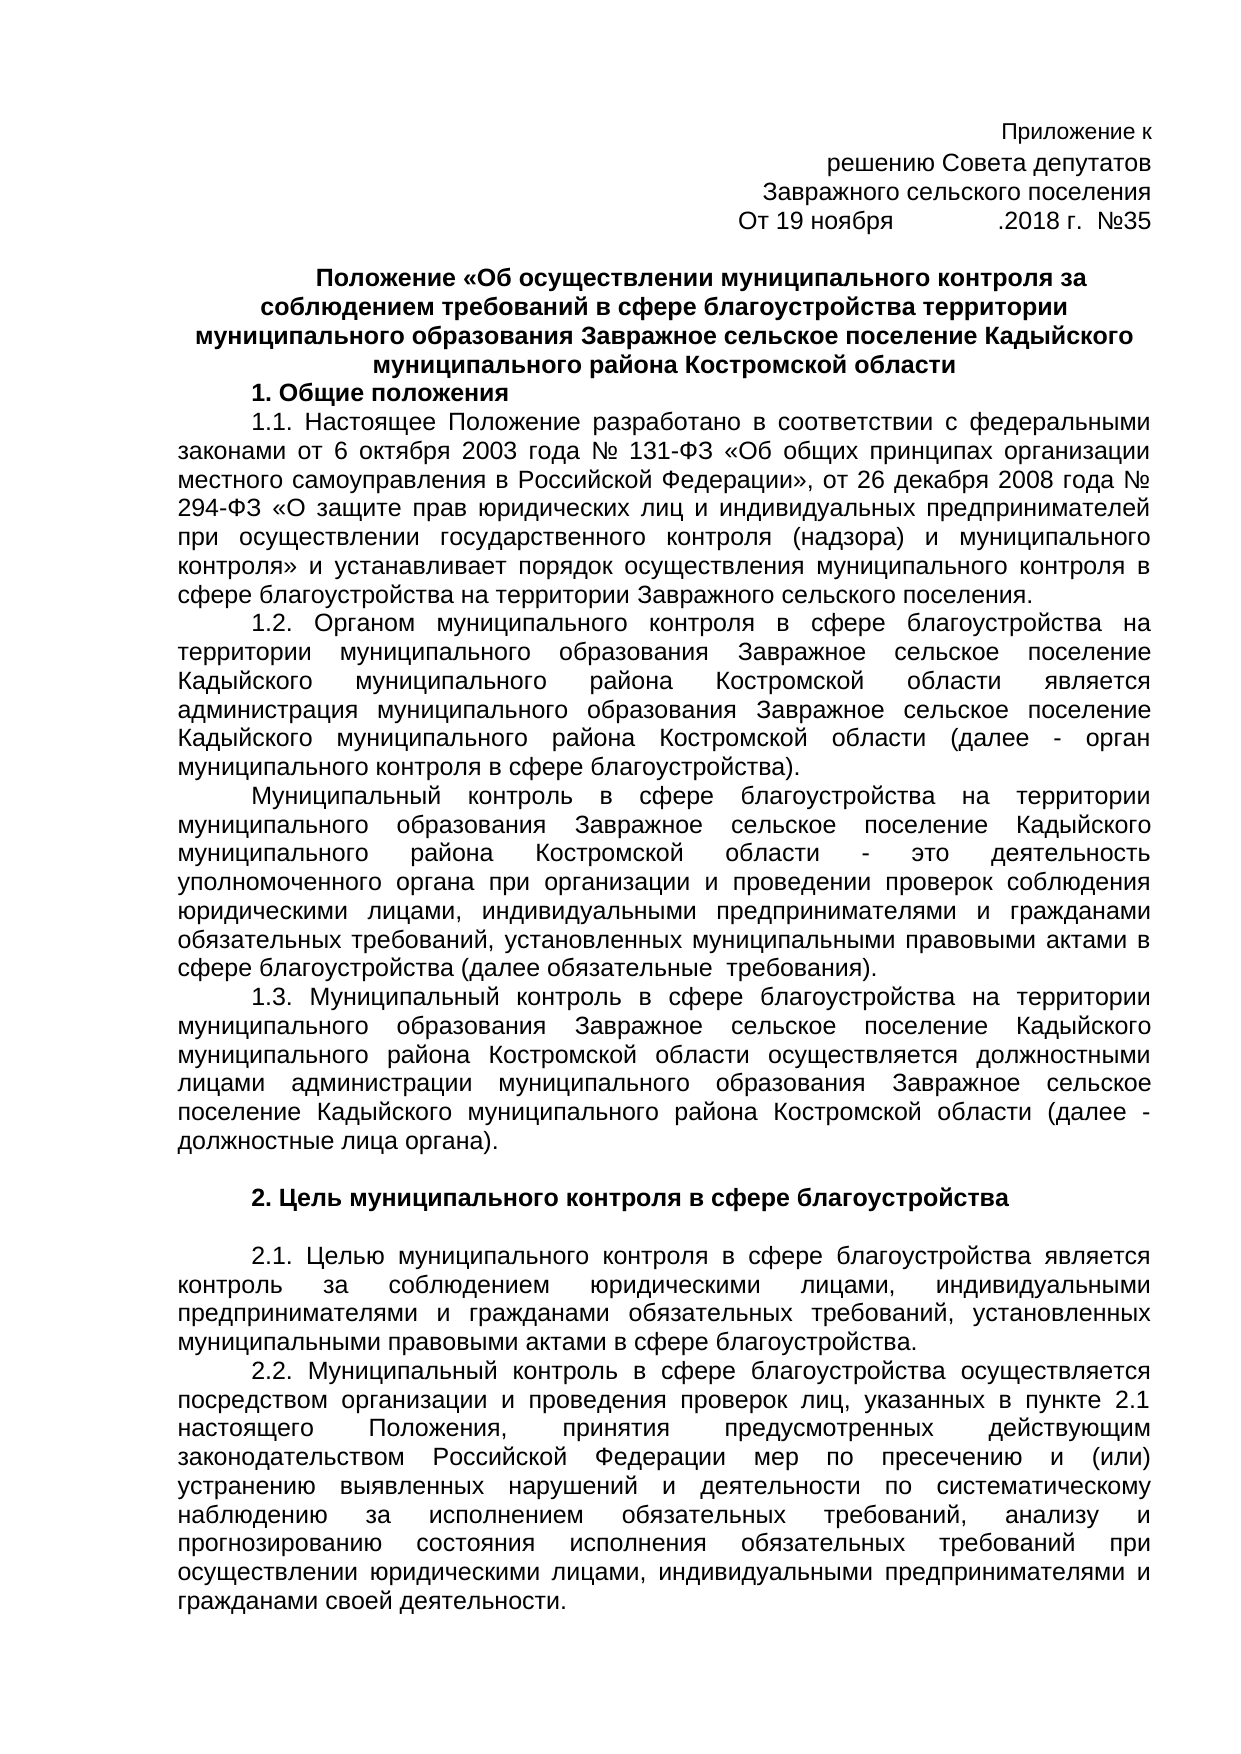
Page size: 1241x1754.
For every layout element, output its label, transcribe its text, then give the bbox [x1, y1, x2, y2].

text 1.2. Органом муниципального контроля в сфере благоустройства на территории муниципального образования Завражное сельское поселение Кадыйского муниципального района Костромской области является администрация муниципального образования Завражное сельское поселение Кадыйского муниципального района Костромской области (далее - орган муниципального контроля в сфере благоустройства). [177, 608, 1152, 781]
text Приложение к [177, 118, 1152, 144]
text Муниципальный контроль в сфере благоустройства на территории муниципального образования Завражное сельское поселение Кадыйского муниципального района Костромской области - это деятельность уполномоченного органа при организации и проведении проверок соблюдения юридическими лицами, индивидуальными предпринимателями и гражданами обязательных требований, установленных муниципальными правовыми актами в сфере благоустройства (далее обязательные требования). [177, 781, 1152, 982]
text 2.1. Целью муниципального контроля в сфере благоустройства является контроль за соблюдением юридическими лицами, индивидуальными предпринимателями и гражданами обязательных требований, установленных муниципальными правовыми актами в сфере благоустройства. [177, 1241, 1152, 1356]
text 2. Цель муниципального контроля в сфере благоустройства [177, 1183, 1152, 1212]
text Завражного сельского поселения [177, 177, 1152, 206]
text 1.1. Настоящее Положение разработано в соответствии с федеральными законами от 6 октября 2003 года № 131-ФЗ «Об общих принципах организации местного самоуправления в Российской Федерации», от 26 декабря 2008 года № 294-ФЗ «О защите прав юридических лиц и индивидуальных предпринимателей при осуществлении государственного контроля (надзора) и муниципального контроля» и устанавливает порядок осуществления муниципального контроля в сфере благоустройства на территории Завражного сельского поселения. [177, 407, 1152, 608]
text От 19 ноября .2018 г. №35 [177, 206, 1152, 234]
text решению Совета депутатов [177, 148, 1152, 177]
text Положение «Об осуществлении муниципального контроля за соблюдением требований в сфере благоустройства территории муниципального образования Завражное сельское поселение Кадыйского муниципального района Костромской области [177, 263, 1152, 378]
text 2.2. Муниципальный контроль в сфере благоустройства осуществляется посредством организации и проведения проверок лиц, указанных в пункте 2.1 настоящего Положения, принятия предусмотренных действующим законодательством Российской Федерации мер по пресечению и (или) устранению выявленных нарушений и деятельности по систематическому наблюдению за исполнением обязательных требований, анализу и прогнозированию состояния исполнения обязательных требований при осуществлении юридическими лицами, индивидуальными предпринимателями и гражданами своей деятельности. [177, 1356, 1152, 1614]
text 1. Общие положения [177, 378, 1152, 407]
text 1.3. Муниципальный контроль в сфере благоустройства на территории муниципального образования Завражное сельское поселение Кадыйского муниципального района Костромской области осуществляется должностными лицами администрации муниципального образования Завражное сельское поселение Кадыйского муниципального района Костромской области (далее - должностные лица органа). [177, 982, 1152, 1154]
